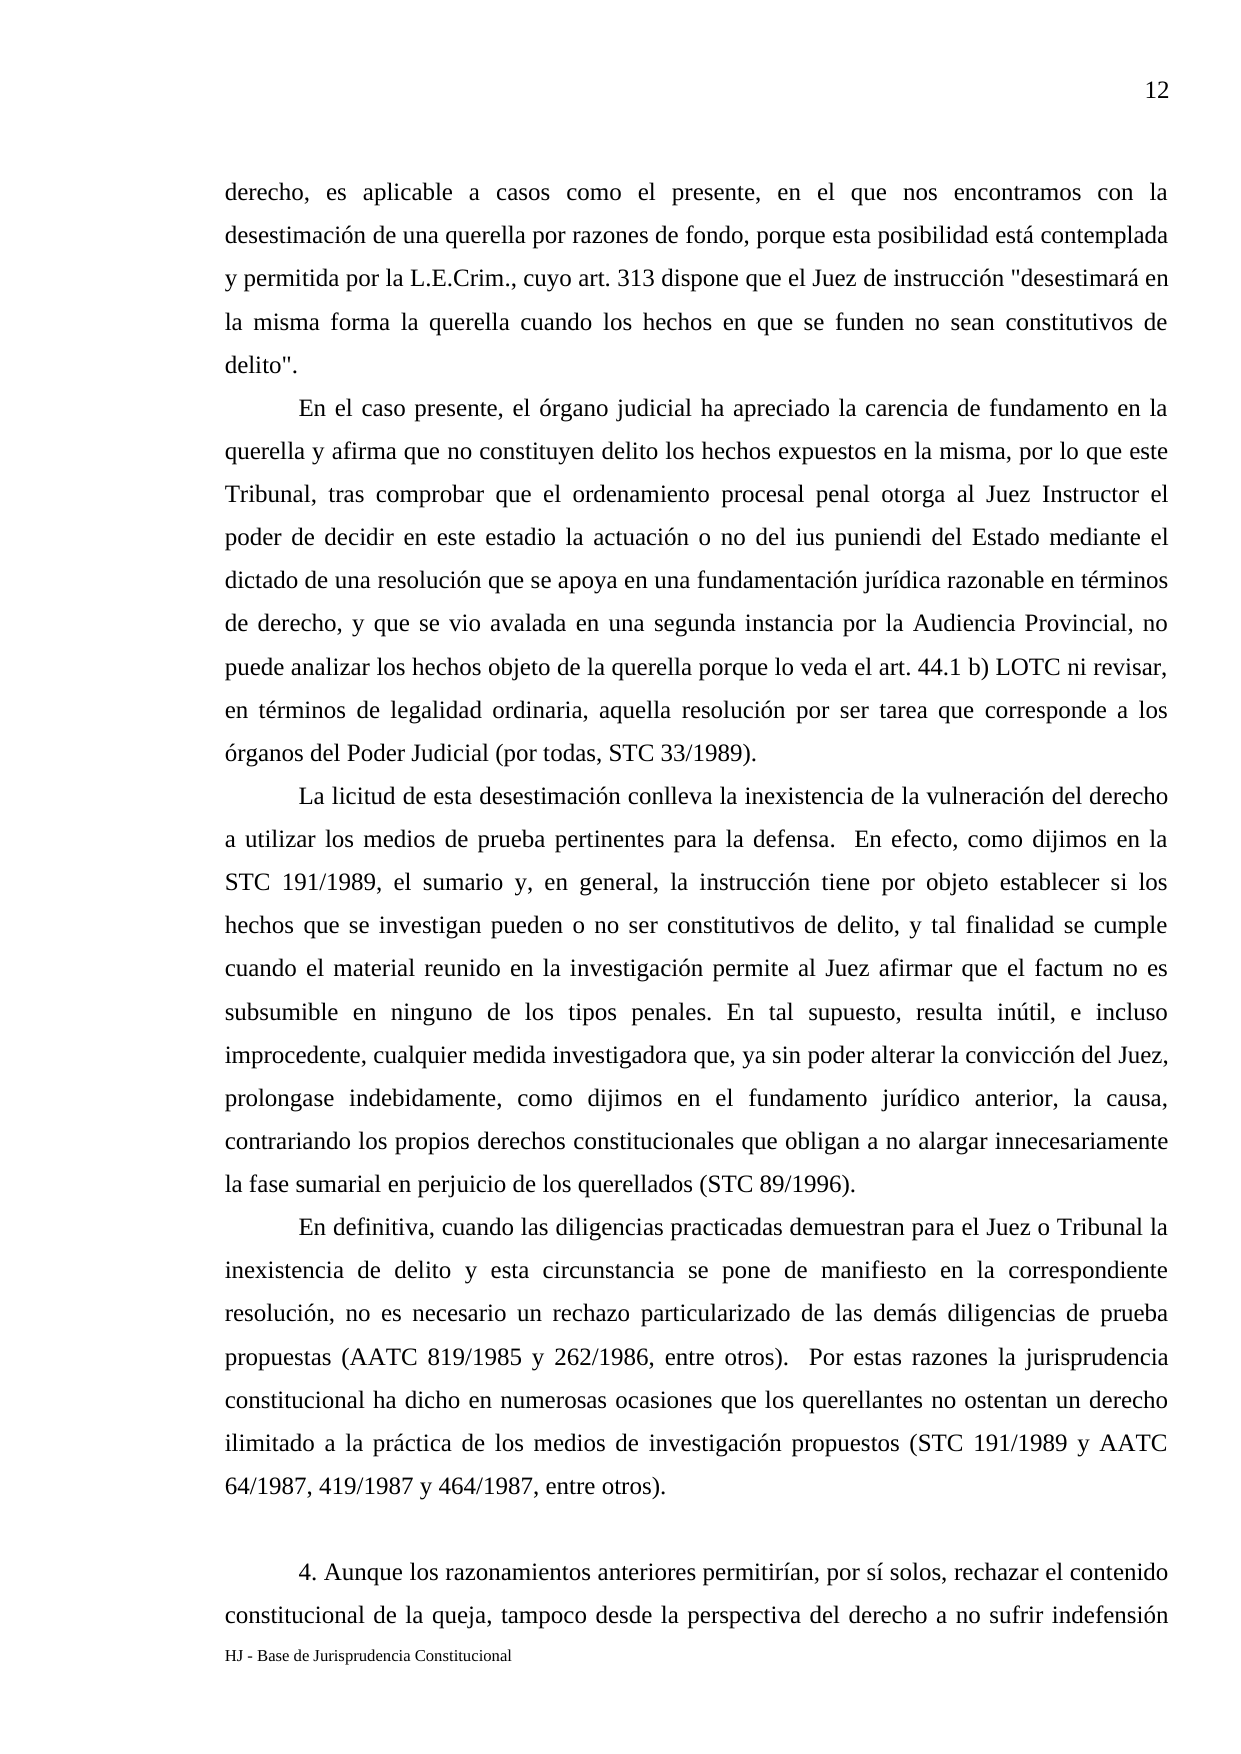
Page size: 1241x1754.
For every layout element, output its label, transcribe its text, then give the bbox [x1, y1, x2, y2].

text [224, 177, 1169, 378]
text La licitud de esta desestimación conlleva la inexistencia de la vulneración del derecho a utilizar los medios de prueba pertinentes para la defensa. En efecto, como dijimos en la STC 191/1989, el sumario y, en general, la instrucción tiene por objeto establecer si los hechos que se investigan pueden o no ser constitutivos de delito, y tal finalidad se cumple cuando el material reunido en la investigación permite al Juez afirmar que el factum no es subsumible en ninguno de los tipos penales. En tal supuesto, resulta inútil, e incluso improcedente, cualquier medida investigadora que, ya sin poder alterar la convicción del Juez, prolongase indebidamente, como dijimos en el fundamento jurídico anterior, la causa, contrariando los propios derechos constitucionales que obligan a no alargar innecesariamente la fase sumarial en perjuicio de los querellados (STC 89/1996). [224, 781, 1169, 1198]
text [224, 1557, 1169, 1629]
text En definitiva, cuando las diligencias practicadas demuestran para el Juez o Tribunal la inexistencia de delito y esta circunstancia se pone de manifiesto en la correspondiente resolución, no es necesario un rechazo particularizado de las demás diligencias de prueba propuestas (AATC 819/1985 y 262/1986, entre otros). Por estas razones la jurisprudencia constitucional ha dicho en numerosas ocasiones que los querellantes no ostentan un derecho ilimitado a la práctica de los medios de investigación propuestos (STC 191/1989 y AATC 64/1987, 419/1987 y 464/1987, entre otros). [224, 1212, 1169, 1500]
text En el caso presente, el órgano judicial ha apreciado la carencia de fundamento en la querella y afirma que no constituyen delito los hechos expuestos en la misma, por lo que este Tribunal, tras comprobar que el ordenamiento procesal penal otorga al Juez Instructor el poder de decidir en este estadio la actuación o no del ius puniendi del Estado mediante el dictado de una resolución que se apoya en una fundamentación jurídica razonable en términos de derecho, y que se vio avalada en una segunda instancia por la Audiencia Provincial, no puede analizar los hechos objeto de la querella porque lo veda el art. 44.1 b) LOTC ni revisar, en términos de legalidad ordinaria, aquella resolución por ser tarea que corresponde a los órganos del Poder Judicial (por todas, STC 33/1989). [224, 393, 1169, 767]
